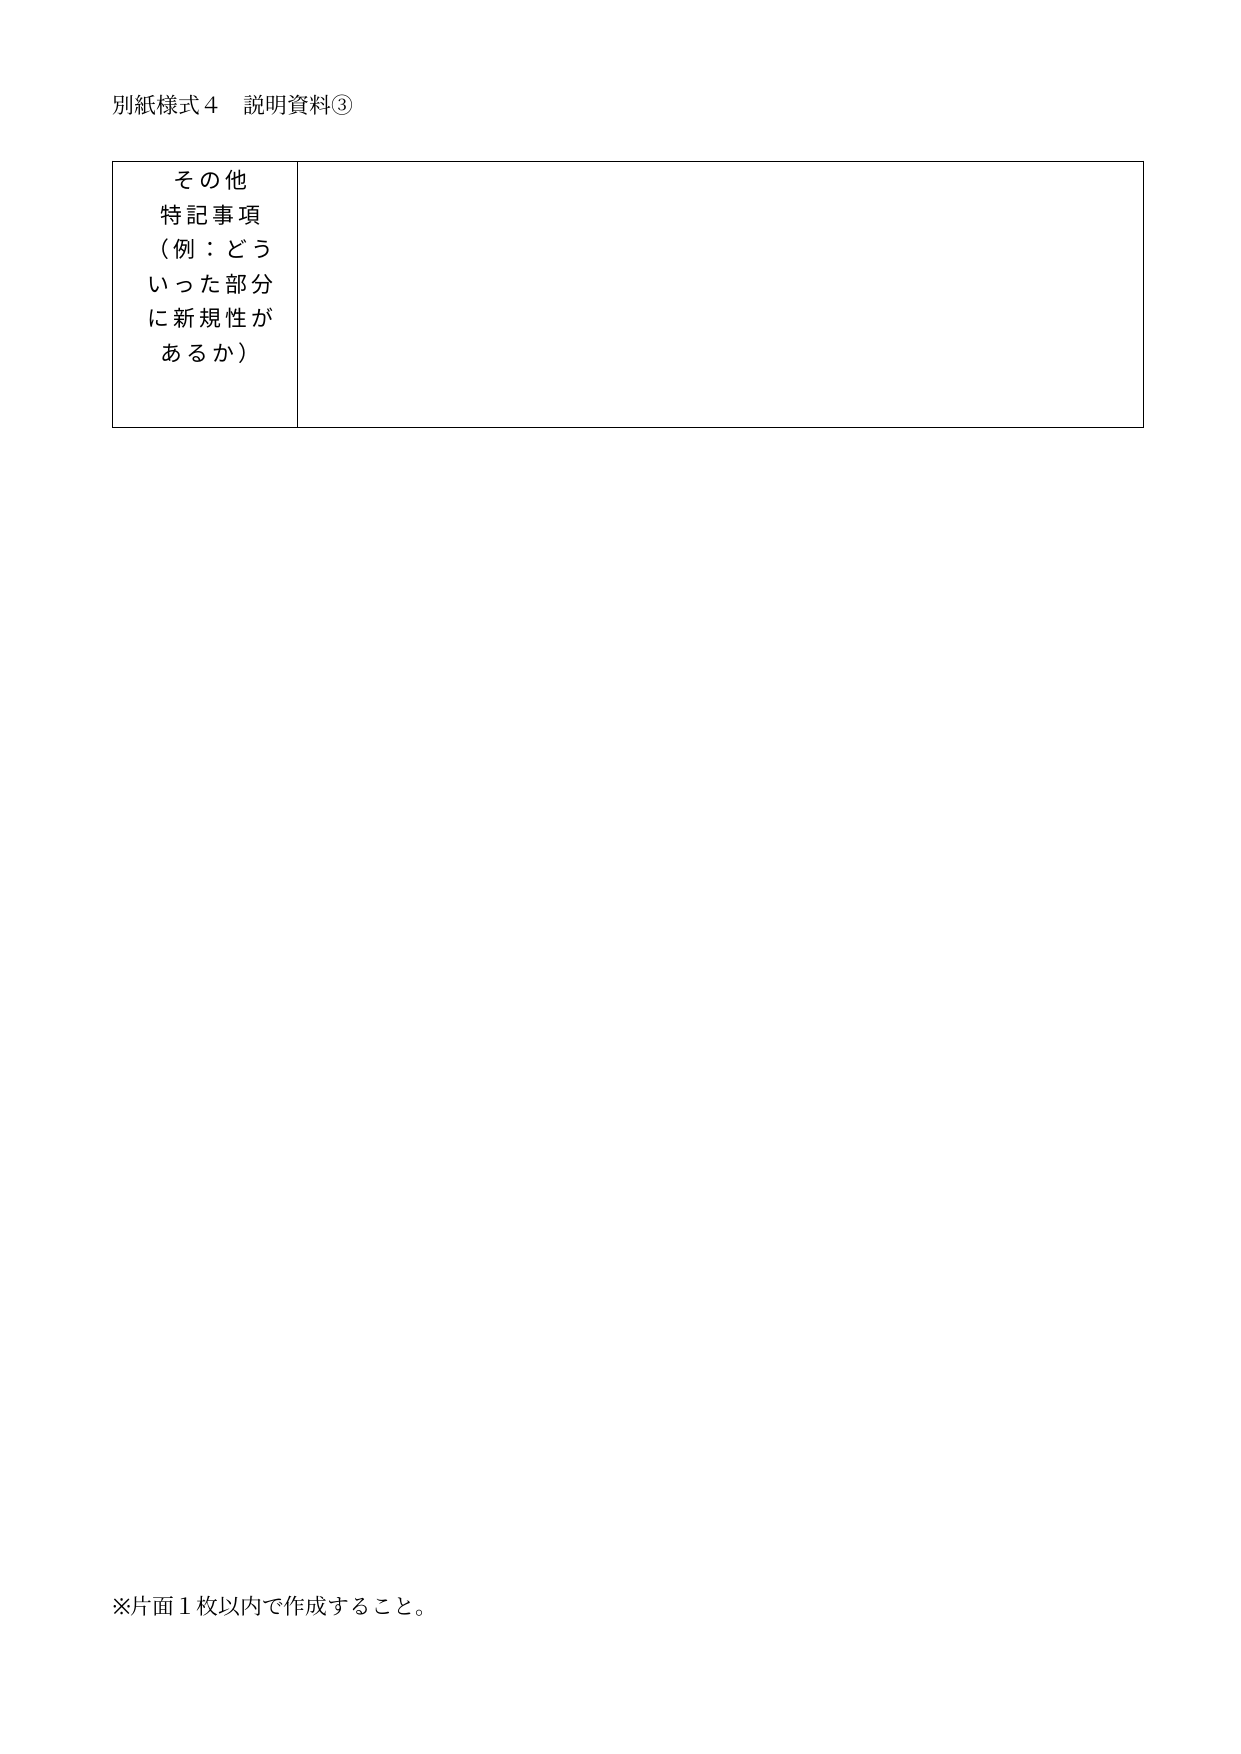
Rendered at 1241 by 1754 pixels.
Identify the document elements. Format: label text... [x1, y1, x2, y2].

table_cell その他 特記事項 （例：どういった部分に新規性があるか） [113, 162, 297, 427]
table_cell [298, 162, 1143, 427]
